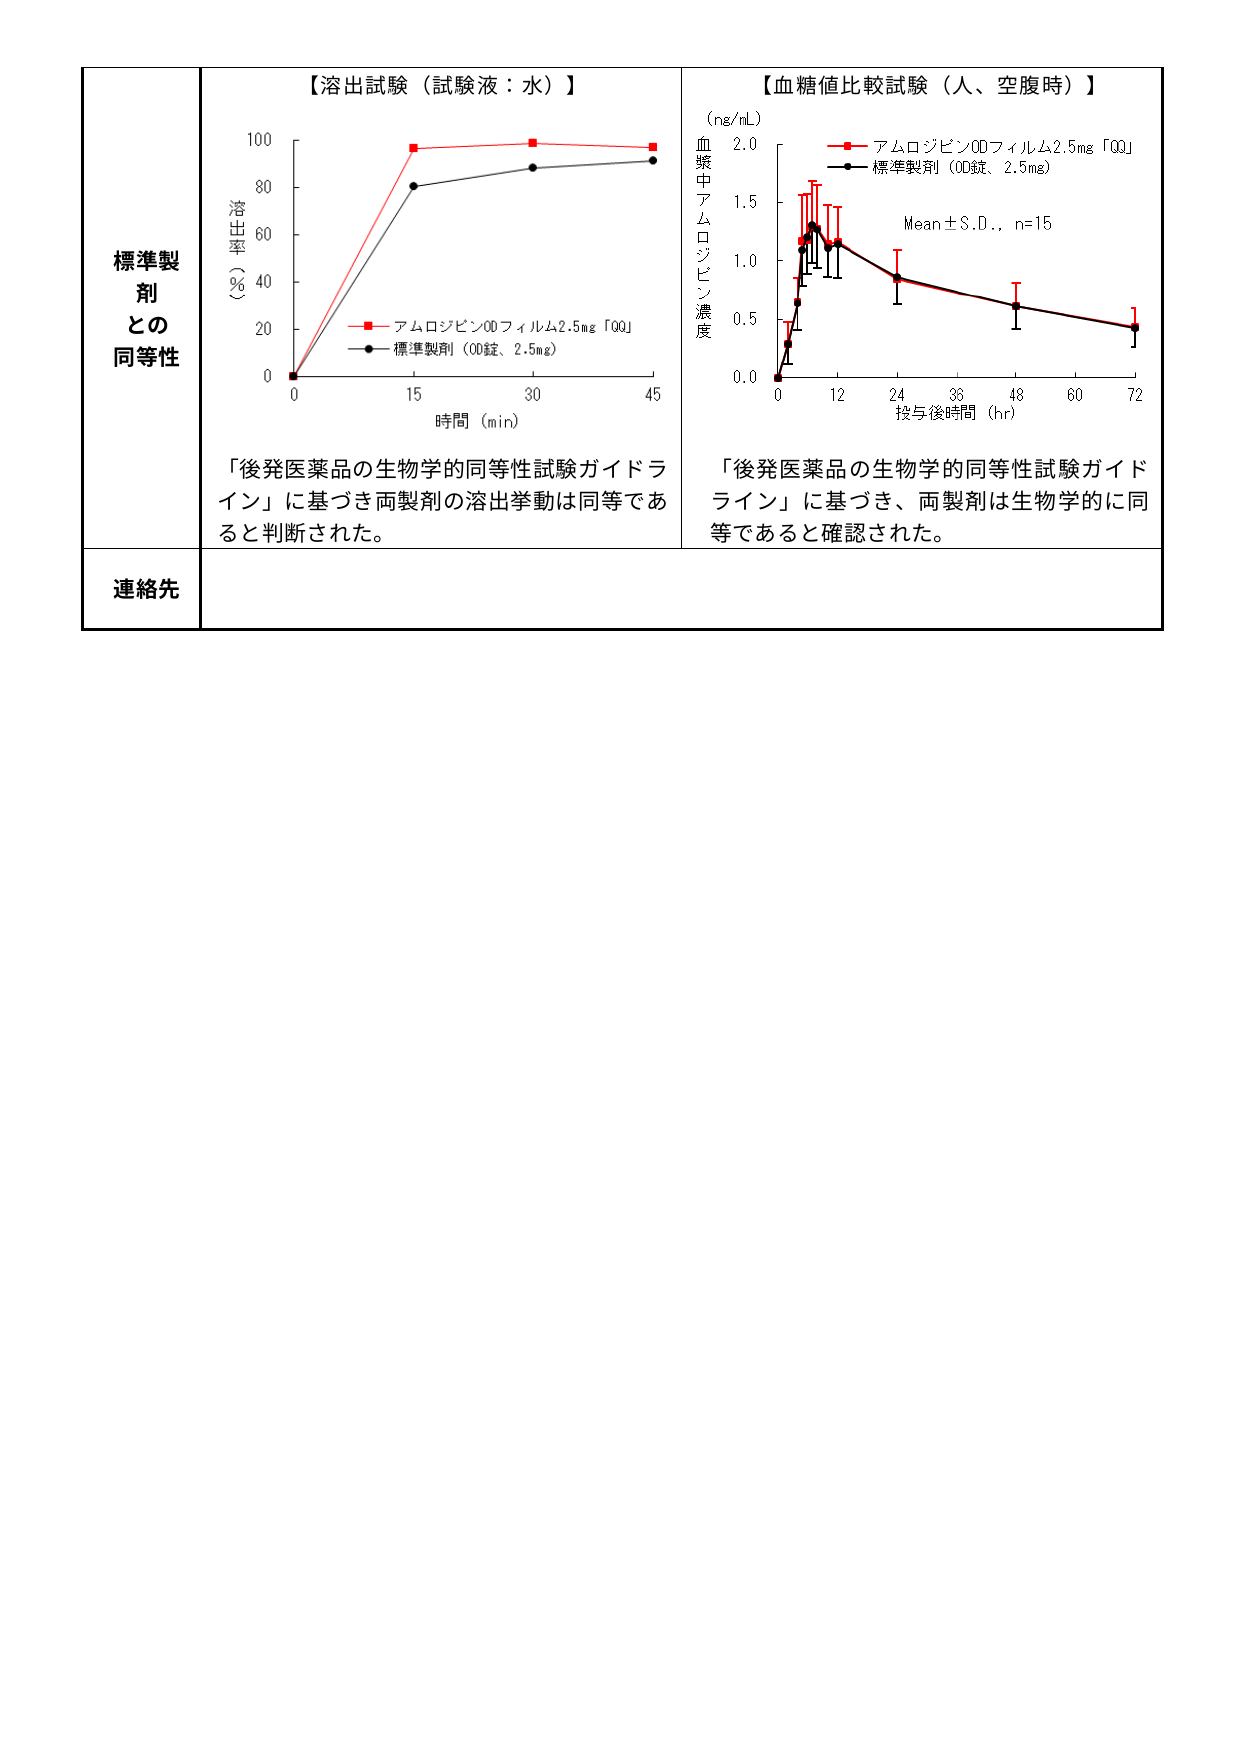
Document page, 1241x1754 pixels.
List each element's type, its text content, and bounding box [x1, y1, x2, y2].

picture [224, 111, 670, 445]
table_cell [202, 549, 1161, 628]
table_cell 「後発医薬品の生物学的同等性試験ガイドライン」に基づき両製剤の溶出挙動は同等であると判断された。 [202, 451, 681, 548]
table_cell 【溶出試験（試験液：水）】 [202, 68, 681, 451]
table_cell 「後発医薬品の生物学的同等性試験ガイドライン」に基づき、両製剤は生物学的に同等であると確認された。 [682, 451, 1161, 548]
table_cell 連絡先 [84, 549, 199, 628]
picture [690, 97, 1152, 428]
table_cell 【血糖値比較試験（人、空腹時）】 [682, 68, 1161, 451]
table_cell 標準製剤 との 同等性 [84, 68, 199, 548]
